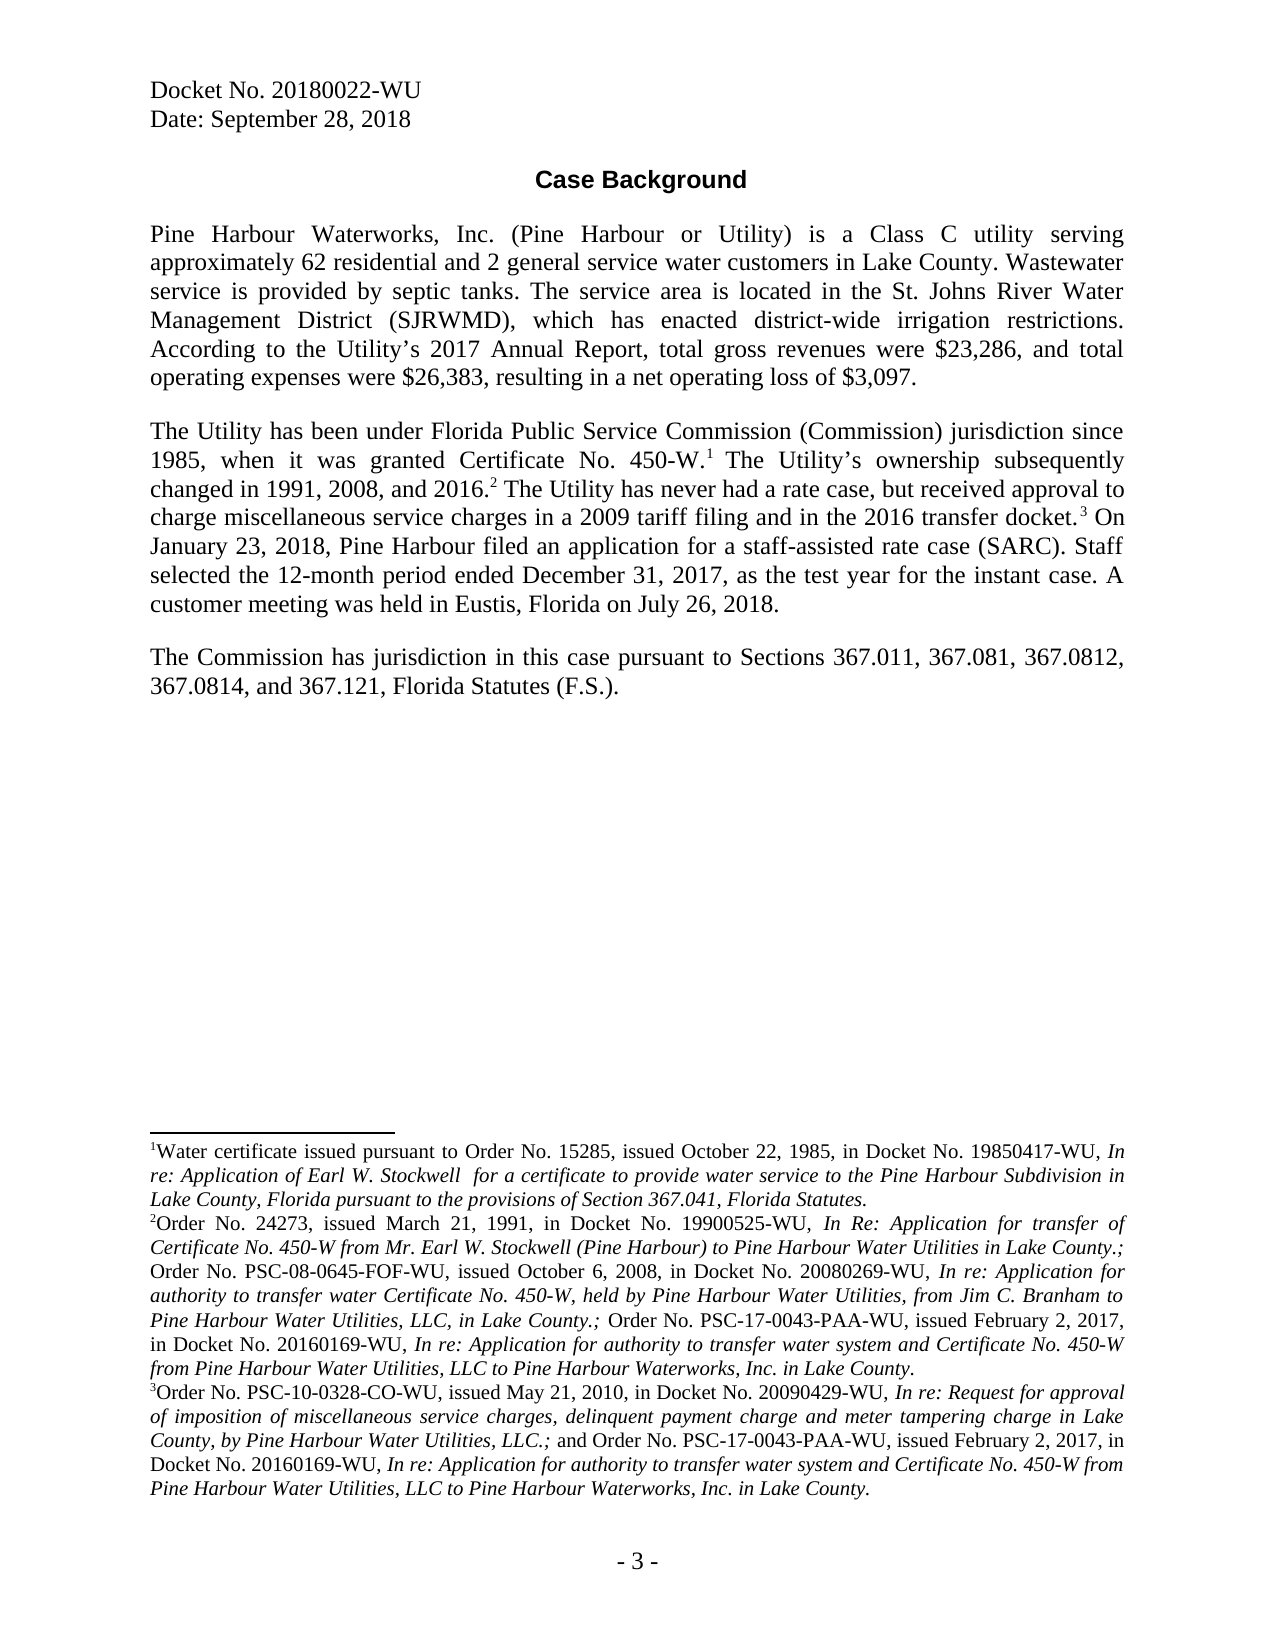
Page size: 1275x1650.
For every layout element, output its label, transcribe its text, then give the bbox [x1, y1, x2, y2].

text Pine Harbour Waterworks, Inc. (Pine Harbour or Utility) is a Class C utility serving approximately 62 residential and 2 general service water customers in Lake County. Wastewater service is provided by septic tanks. The service area is located in the St. Johns River Water Management District (SJRWMD), which has enacted district-wide irrigation restrictions. According to the Utility’s 2017 Annual Report, total gross revenues were $23,286, and total operating expenses were $26,383, resulting in a net operating loss of $3,097. [150, 219, 1125, 391]
text The Utility has been under Florida Public Service Commission (Commission) jurisdiction since 1985, when it was granted Certificate No. 450-W. The Utility’s ownership subsequently changed in 1991, 2008, and 2016. The Utility has never had a rate case, but received approval to charge miscellaneous service charges in a 2009 tariff filing and in the 2016 transfer docket. On January 23, 2018, Pine Harbour filed an application for a staff-assisted rate case (SARC). Staff selected the 12-month period ended December 31, 2017, as the test year for the instant case. A customer meeting was held in Eustis, Florida on July 26, 2018. [150, 416, 1125, 617]
subtitle Case Background [150, 165, 1125, 194]
text The Commission has jurisdiction in this case pursuant to Sections 367.011, 367.081, 367.0812, 367.0814, and 367.121, Florida Statutes (F.S.). [150, 642, 1125, 700]
